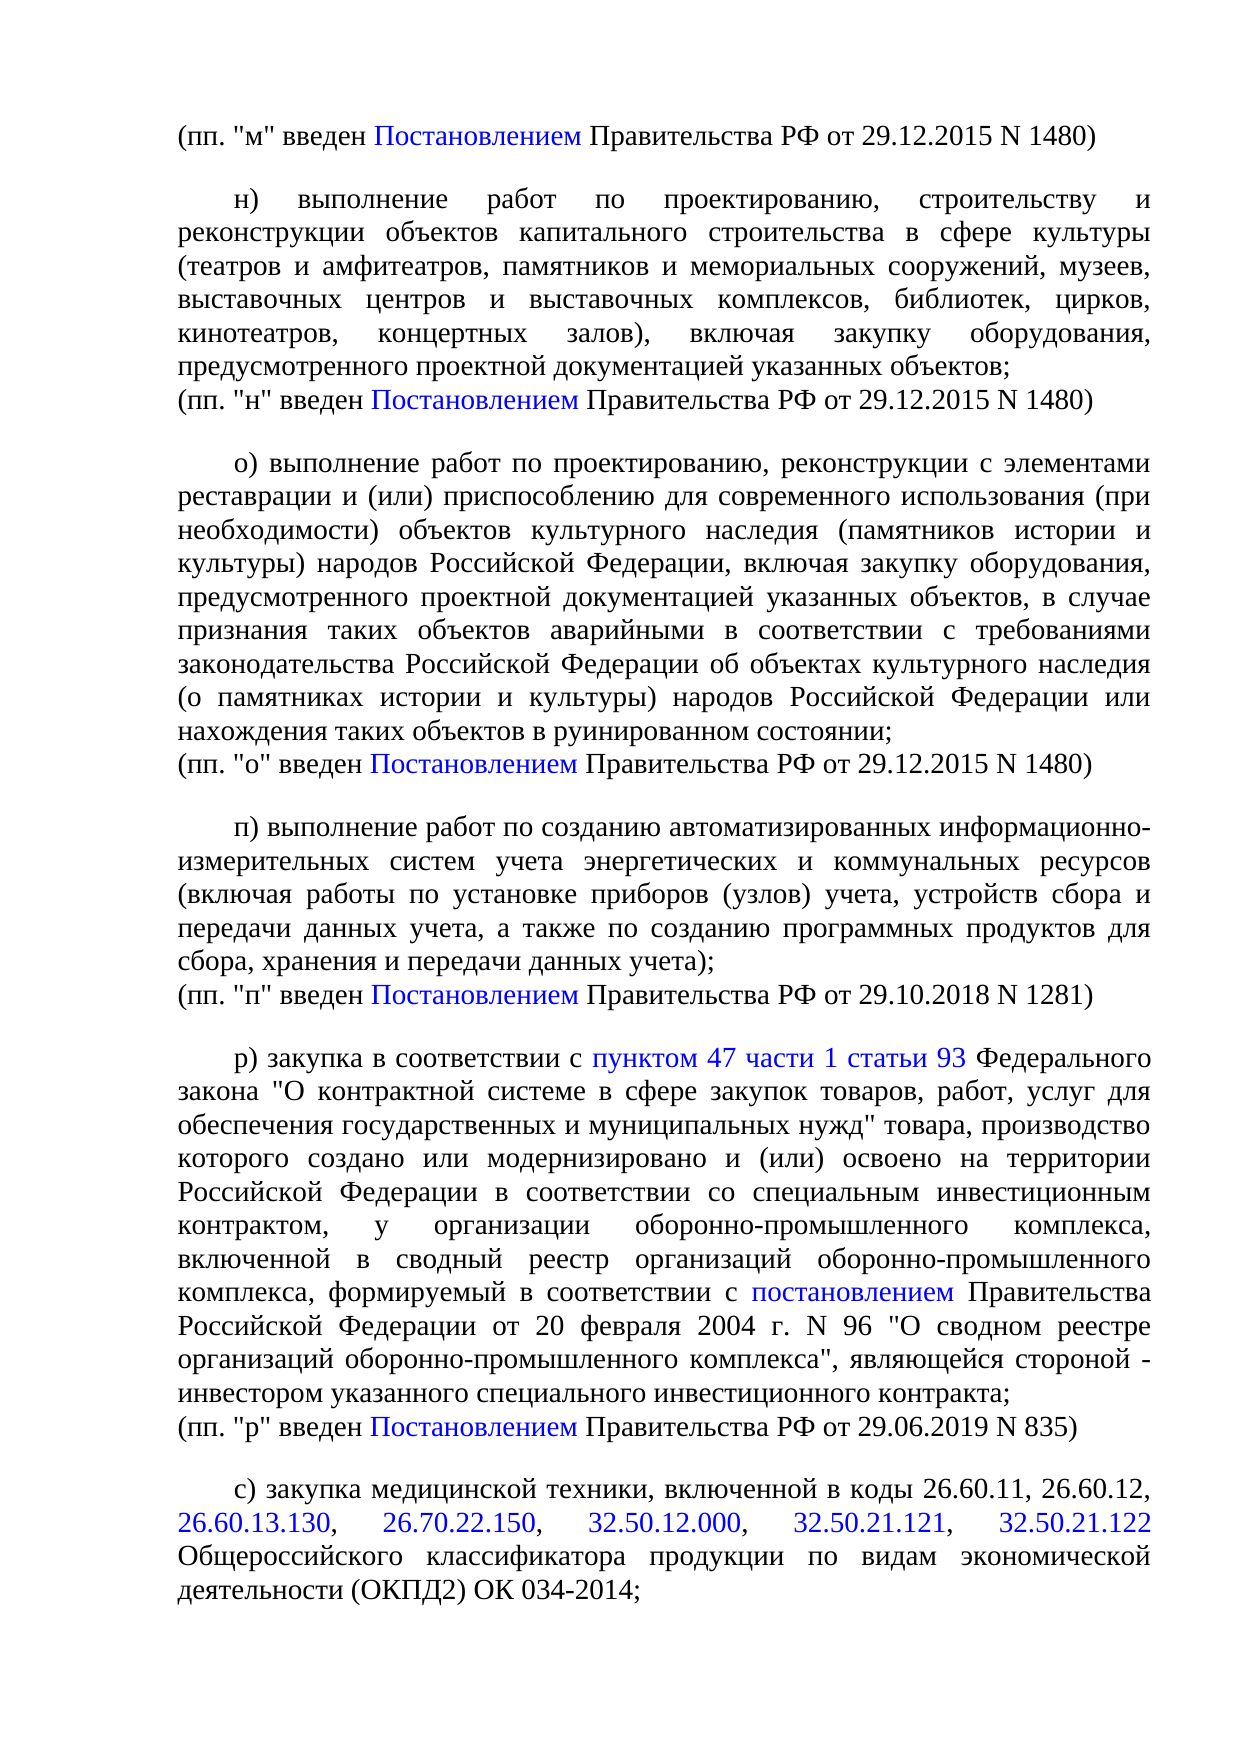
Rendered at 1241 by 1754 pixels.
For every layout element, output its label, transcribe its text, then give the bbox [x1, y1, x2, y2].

text (пп. "р" введен Постановлением Правительства РФ от 29.06.2019 N 835) [177, 1409, 1152, 1442]
text н) выполнение работ по проектированию, строительству и реконструкции объектов капитального строительства в сфере культуры (театров и амфитеатров, памятников и мемориальных сооружений, музеев, выставочных центров и выставочных комплексов, библиотек, цирков, кинотеатров, концертных залов), включая закупку оборудования, предусмотренного проектной документацией указанных объектов; [177, 181, 1152, 382]
text п) выполнение работ по созданию автоматизированных информационно-измерительных систем учета энергетических и коммунальных ресурсов (включая работы по установке приборов (узлов) учета, устройств сбора и передачи данных учета, а также по созданию программных продуктов для сбора, хранения и передачи данных учета); [177, 809, 1152, 977]
text р) закупка в соответствии с пунктом 47 части 1 статьи 93 Федерального закона "О контрактной системе в сфере закупок товаров, работ, услуг для обеспечения государственных и муниципальных нужд" товара, производство которого создано или модернизировано и (или) освоено на территории Российской Федерации в соответствии со специальным инвестиционным контрактом, у организации оборонно-промышленного комплекса, включенной в сводный реестр организаций оборонно-промышленного комплекса, формируемый в соответствии с постановлением Правительства Российской Федерации от 20 февраля 2004 г. N 96 "О сводном реестре организаций оборонно-промышленного комплекса", являющейся стороной - инвестором указанного специального инвестиционного контракта; [177, 1040, 1152, 1409]
text (пп. "н" введен Постановлением Правительства РФ от 29.12.2015 N 1480) [177, 382, 1152, 416]
text (пп. "п" введен Постановлением Правительства РФ от 29.10.2018 N 1281) [177, 977, 1152, 1011]
text с) закупка медицинской техники, включенной в коды 26.60.11, 26.60.12, 26.60.13.130, 26.70.22.150, 32.50.12.000, 32.50.21.121, 32.50.21.122 Общероссийского классификатора продукции по видам экономической деятельности (ОКПД2) ОК 034-2014; [177, 1471, 1152, 1606]
text (пп. "м" введен Постановлением Правительства РФ от 29.12.2015 N 1480) [177, 118, 1152, 152]
text о) выполнение работ по проектированию, реконструкции с элементами реставрации и (или) приспособлению для современного использования (при необходимости) объектов культурного наследия (памятников истории и культуры) народов Российской Федерации, включая закупку оборудования, предусмотренного проектной документацией указанных объектов, в случае признания таких объектов аварийными в соответствии с требованиями законодательства Российской Федерации об объектах культурного наследия (о памятниках истории и культуры) народов Российской Федерации или нахождения таких объектов в руинированном состоянии; [177, 445, 1152, 747]
text (пп. "о" введен Постановлением Правительства РФ от 29.12.2015 N 1480) [177, 747, 1152, 780]
